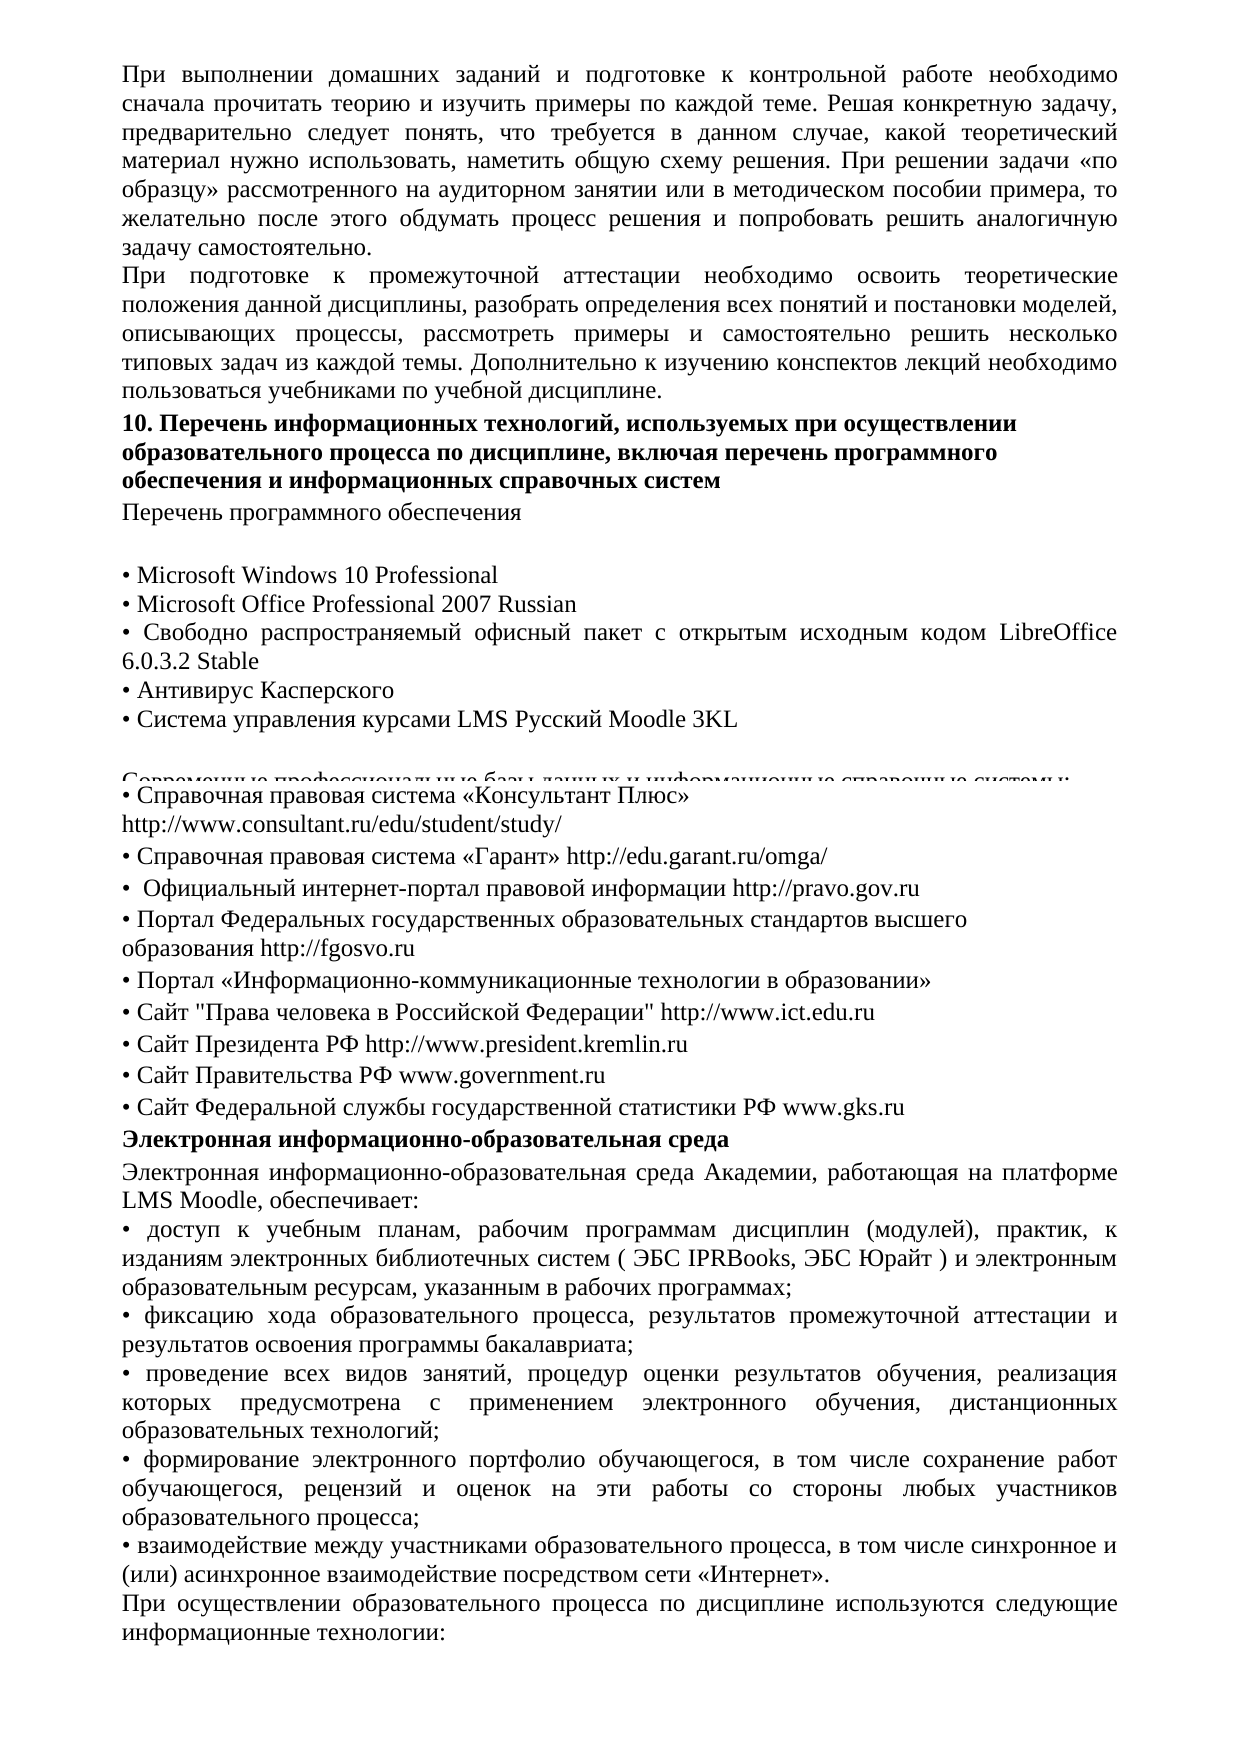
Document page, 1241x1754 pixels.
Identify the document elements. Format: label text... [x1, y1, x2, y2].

table_cell • Официальный интернет-портал правовой информации http://pravo.gov.ru [118, 873, 1122, 904]
table_cell • Портал «Информационно-коммуникационные технологии в образовании» [118, 966, 1122, 997]
table_cell Электронная информационно-образовательная среда Академии, работающая на платформе LMS Moodle, обеспечивает: • доступ к учебным планам, рабочим программам дисциплин (модулей), практик, к изданиям электронных библиотечных систем ( ЭБС IPRBooks, ЭБС Юрайт ) и электронным образовательным ресурсам, указанным в рабочих программах; • фиксацию хода образовательного процесса, результатов промежуточной аттестации и результатов освоения программы бакалавриата; • проведение всех видов занятий, процедур оценки результатов обучения, реализация которых предусмотрена с применением электронного обучения, дистанционных образовательных технологий; • формирование электронного портфолио обучающегося, в том числе сохранение работ обучающегося, рецензий и оценок на эти работы со стороны любых участников образовательного процесса; • взаимодействие между участниками образовательного процесса, в том числе синхронное и (или) асинхронное взаимодействие посредством сети «Интернет». При осуществлении образовательного процесса по дисциплине используются следующие информационные технологии: [118, 1157, 1122, 1662]
table_cell • Сайт Федеральной службы государственной статистики РФ www.gks.ru [118, 1092, 1122, 1124]
table_cell Перечень программного обеспечения • Microsoft Windows 10 Professional • Microsoft Office Professional 2007 Russian • Cвободно распространяемый офисный пакет с открытым исходным кодом LibreOffice 6.0.3.2 Stable • Антивирус Касперского • Cистема управления курсами LMS Русский Moodle 3KL Современные профессиональные базы данных и информационные справочные системы: [118, 497, 1122, 780]
table_header При выполнении домашних заданий и подготовке к контрольной работе необходимо сначала прочитать теорию и изучить примеры по каждой теме. Решая конкретную задачу, предварительно следует понять, что требуется в данном случае, какой теоретический материал нужно использовать, наметить общую схему решения. При решении задачи «по образцу» рассмотренного на аудиторном занятии или в методическом пособии примера, то желательно после этого обдумать процесс решения и попробовать решить аналогичную задачу самостоятельно. При подготовке к промежуточной аттестации необходимо освоить теоретические положения данной дисциплины, разобрать определения всех понятий и постановки моделей, описывающих процессы, рассмотреть примеры и самостоятельно решить несколько типовых задач из каждой темы. Дополнительно к изучению конспектов лекций необходимо пользоваться учебниками по учебной дисциплине. [118, 59, 1122, 408]
table_cell 10. Перечень информационных технологий, используемых при осуществлении образовательного процесса по дисциплине, включая перечень программного обеспечения и информационных справочных систем [118, 408, 1122, 497]
table_cell • Сайт Правительства РФ www.government.ru [118, 1061, 1122, 1092]
table_cell • Портал Федеральных государственных образовательных стандартов высшего образования http://fgosvo.ru [118, 905, 1122, 966]
table_cell • Сайт Президента РФ http://www.president.kremlin.ru [118, 1029, 1122, 1061]
table_cell Электронная информационно-образовательная среда [118, 1124, 1122, 1157]
table_cell • Справочная правовая система «Гарант» http://edu.garant.ru/omga/ [118, 841, 1122, 873]
table_cell • Сайт "Права человека в Российской Федерации" http://www.ict.edu.ru [118, 997, 1122, 1029]
table_cell • Справочная правовая система «Консультант Плюс» http://www.consultant.ru/edu/student/study/ [118, 780, 1122, 841]
